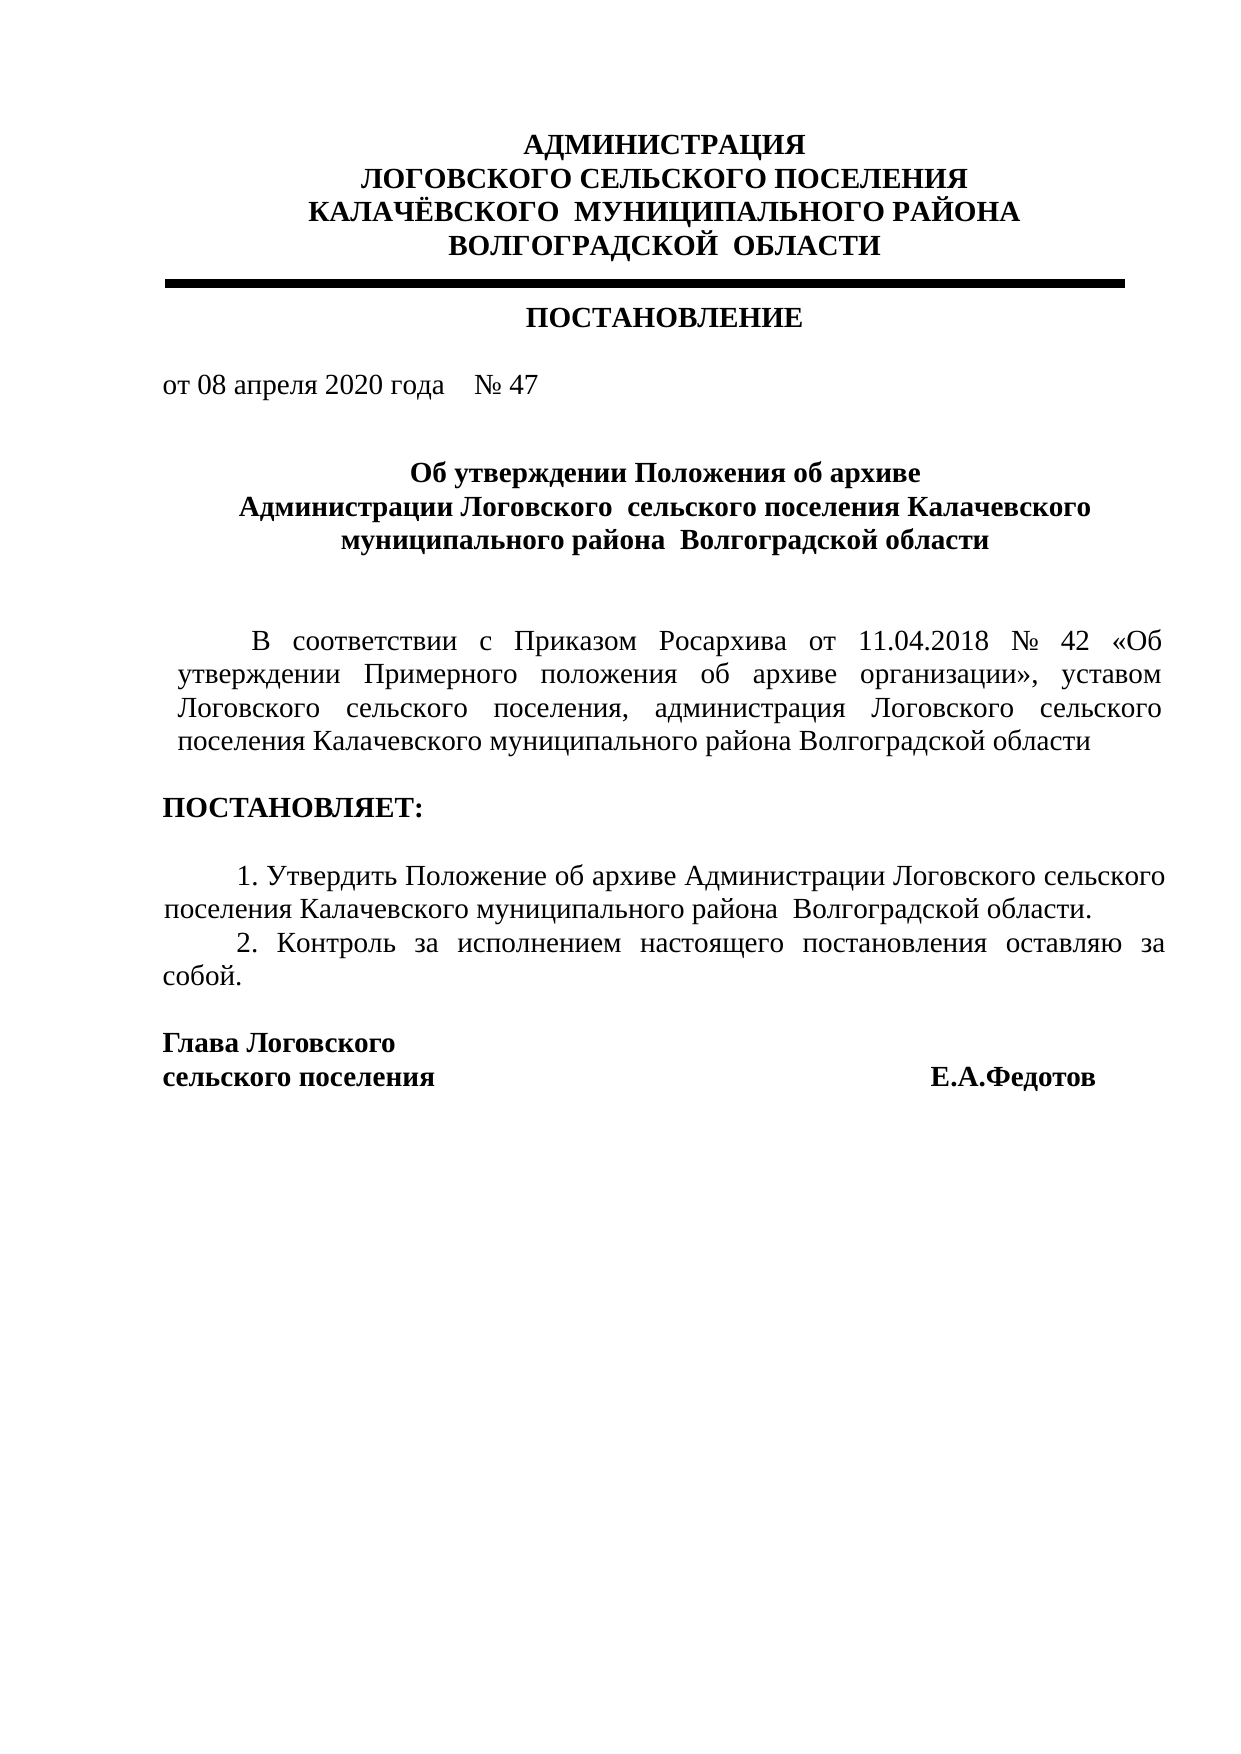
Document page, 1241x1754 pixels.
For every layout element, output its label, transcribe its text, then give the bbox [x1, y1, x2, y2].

subtitle ВОЛГОГРАДСКОЙ ОБЛАСТИ [162, 228, 1166, 262]
text В соответствии с Приказом Росархива от 11.04.2018 № 42 «Об утверждении Примерного положения об архиве организации», уставом Логовского сельского поселения, администрация Логовского сельского поселения Калачевского муниципального района Волгоградской области [177, 623, 1163, 757]
text Об утверждении Положения об архиве [164, 455, 1166, 489]
text АДМИНИСТРАЦИЯ [162, 127, 1166, 161]
text 1. Утвердить Положение об архиве Администрации Логовского сельского поселения Калачевского муниципального района Волгоградской области. [164, 858, 1166, 925]
text сельского поселения Е.А.Федотов [162, 1059, 1166, 1092]
text Глава Логовского [162, 1025, 1166, 1059]
text ЛОГОВСКОГО СЕЛЬСКОГО ПОСЕЛЕНИЯ [162, 161, 1166, 194]
text 2. Контроль за исполнением настоящего постановления оставляю за собой. [162, 925, 1166, 992]
text ПОСТАНОВЛЯЕТ: [162, 791, 1166, 824]
text от 08 апреля 2020 года № 47 [162, 367, 1166, 401]
text ПОСТАНОВЛЕНИЕ [162, 300, 1166, 334]
text Администрации Логовского сельского поселения Калачевского муниципального района Волгоградской области [164, 489, 1166, 556]
text КАЛАЧЁВСКОГО МУНИЦИПАЛЬНОГО РАЙОНА [162, 194, 1166, 228]
